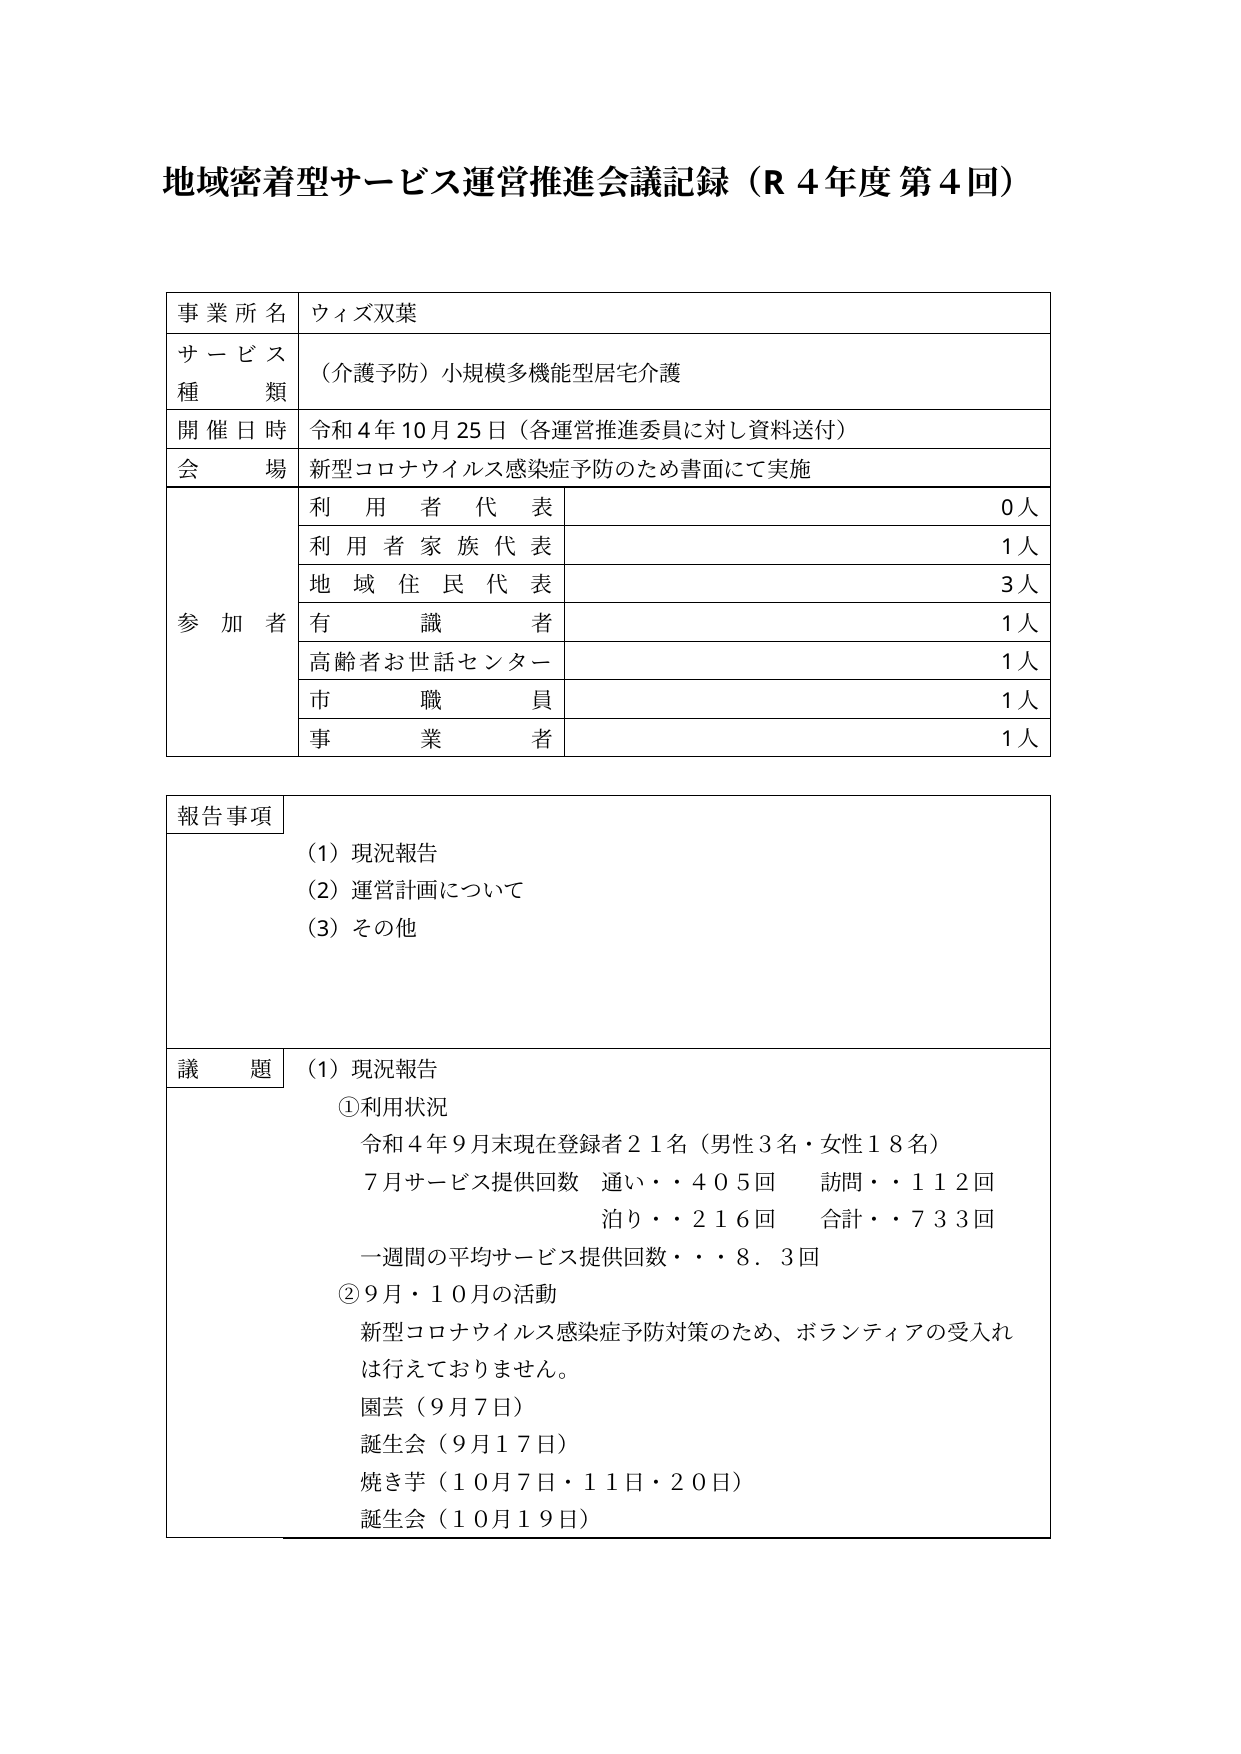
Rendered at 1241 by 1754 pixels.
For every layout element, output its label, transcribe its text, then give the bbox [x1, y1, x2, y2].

table_cell 1人 [565, 642, 1050, 679]
table_cell 1人 [565, 719, 1050, 756]
table_cell 0人 [565, 488, 1050, 525]
table_cell 市職員 [299, 680, 564, 718]
table_cell 開催日時 [167, 410, 298, 448]
table_cell 高齢者お世話センター [299, 642, 564, 679]
table_cell （1）現況報告 ①利用状況 令和４年９月末現在登録者２１名（男性３名・女性１８名） ７月サービス提供回数 通い・・４０５回 訪問・・１１２回 泊り・・２１６回 合計・・７３３回 一週間の平均サービス提供回数・・・８．３回 ②９月・１０月の活動 新型コロナウイルス感染症予防対策のため、ボランティアの受入れ は行えておりません。 園芸（９月７日） 誕生会（９月１７日） 焼き芋（１０月７日・１１日・２０日） 誕生会（１０月１９日） ③利用者現況報告 Ａ氏・・・９月１３日登録 （要介護２・女性） Ｂ氏・・・９月２２日登録終了（要介護２・女性） Ｃ氏・・・短期利用９月６日から８日（要介護１・女性） （2）運営計画について １１月 創立記念運動会・誕生会 １２月 誕生会・防災訓練 １月 お正月・初詣・誕生会 （3）その他 ○看護職員配置加算Ⅰの取得 ９月１日より、正看護師の配置を行い、看護職員配置加算Ⅱから 看護職員配置加算Ⅰへと変更となりました。 ○介護職員等ベースアップ等支援加算の取得 １０月１日より介護職員等ベースアップ等支援金から支援加算へと 変更となんり、加算取得を行っています。 ○上半期（４月～９月）までの運営について ・新規利用者 ７名 ・再登録者１名 ・登録修了者６名 ・サービス提供回数 通いサービス ２，３１６ 訪問サービス ６７５ 泊りサービス １，２２７ 合 計 ４，２１８ ○相談・苦情について 利用相談やサービス内容変更については、相談時にその都度、本人様 やご家族様と相談を行っています。 苦情については、現在ありませんでした。 ○新型コロナウイルス感染症対策について ８月に従業者１名が新型コロナウイルス感染症の陽性者となりまし たが、ご利用者様、他の職員も感染をすることなく感染症予防対策 が行えています。 ご家族様にもご協力をいただき、３回目、４回目の予防接種も実施 されています。 [284, 1049, 1050, 1537]
table_header 報告事項 [167, 796, 283, 833]
table_cell 1人 [565, 603, 1050, 641]
table_cell 新型コロナウイルス感染症予防のため書面にて実施 [299, 449, 1050, 486]
table_cell 事業者 [299, 719, 564, 756]
table_cell 有識者 [299, 603, 564, 641]
table_cell サービス 種類 [167, 334, 298, 409]
table_cell [167, 834, 283, 1048]
table_cell 地域住民代表 [299, 565, 564, 602]
table_cell 利用者代表 [299, 488, 564, 525]
text 地域密着型サービス運営推進会議記録（R４年度 第４回） [162, 142, 1063, 217]
table_cell 令和4年10月25日（各運営推進委員に対し資料送付） [299, 410, 1050, 448]
table_cell 参加者 [167, 488, 298, 756]
table_cell 議題 [167, 1049, 283, 1087]
table_cell 会場 [167, 449, 298, 486]
table_header 事業所名 [167, 293, 298, 333]
table_cell [167, 1088, 283, 1537]
table_cell （介護予防）小規模多機能型居宅介護 [299, 334, 1050, 409]
table_header （1）現況報告 （2）運営計画について （3）その他 [284, 796, 1050, 1048]
table_cell 1人 [565, 526, 1050, 563]
table_header ウィズ双葉 [299, 293, 1050, 333]
table_cell 利用者家族代表 [299, 526, 564, 563]
table_cell 1人 [565, 680, 1050, 718]
table_cell 3人 [565, 565, 1050, 602]
